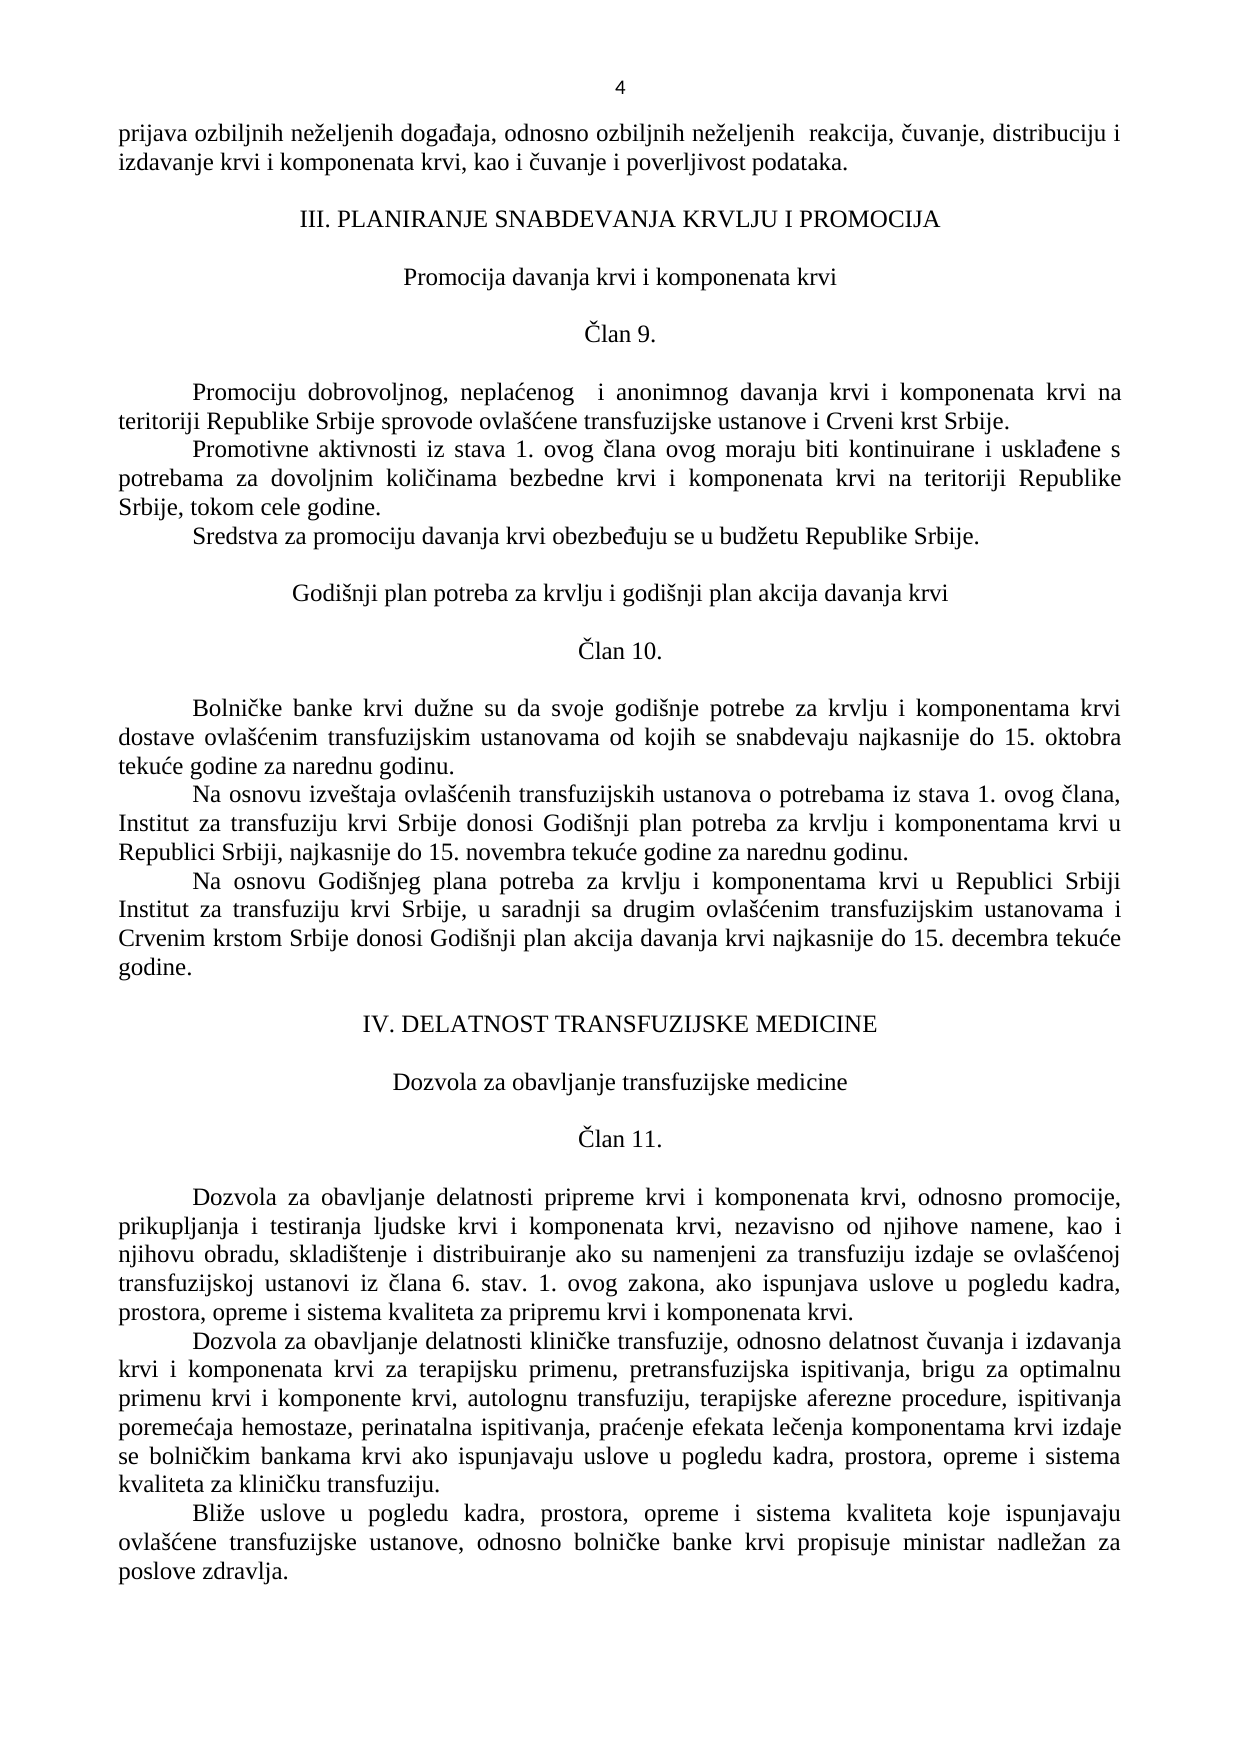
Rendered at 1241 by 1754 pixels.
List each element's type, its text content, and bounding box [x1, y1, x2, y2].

text Bliže uslove u pogledu kadra, prostora, opreme i sistema kvaliteta koje ispunjavaju ovlašćene transfuzijske ustanove, odnosno bolničke banke krvi propisuje ministar nadležan za poslove zdravlja. [118, 1498, 1122, 1584]
text Dozvola za obavljanje delatnosti kliničke transfuzije, odnosno delatnost čuvanja i izdavanja krvi i komponenata krvi za terapijsku primenu, pretransfuzijska ispitivanja, brigu za optimalnu primenu krvi i komponente krvi, autolognu transfuziju, terapijske aferezne procedure, ispitivanja poremećaja hemostaze, perinatalna ispitivanja, praćenje efekata lečenja komponentama krvi izdaje se bolničkim bankama krvi ako ispunjavaju uslove u pogledu kadra, prostora, opreme i sistema kvaliteta za kliničku transfuziju. [118, 1326, 1122, 1498]
text Promociju dobrovoljnog, neplaćenog i anonimnog davanja krvi i komponenata krvi na teritoriji Republike Srbije sprovode ovlašćene transfuzijske ustanove i Crveni krst Srbije. [118, 377, 1122, 434]
text Dozvola za obavljanje transfuzijske medicine [118, 1067, 1122, 1096]
text Član 9. [118, 319, 1122, 348]
text Član 11. [118, 1124, 1122, 1153]
text III. PLANIRANJE SNABDEVANJA KRVLJU I PROMOCIJA [118, 204, 1122, 233]
text Promotivne aktivnosti iz stava 1. ovog člana ovog moraju biti kontinuirane i usklađene s potrebama za dovoljnim količinama bezbedne krvi i komponenata krvi na teritoriji Republike Srbije, tokom cele godine. [118, 434, 1122, 521]
text Bolničke banke krvi dužne su da svoje godišnje potrebe za krvlju i komponentama krvi dostave ovlašćenim transfuzijskim ustanovama od kojih se snabdevaju najkasnije do 15. oktobra tekuće godine za narednu godinu. [118, 693, 1122, 779]
text Promocija davanja krvi i komponenata krvi [118, 262, 1122, 291]
text Na osnovu Godišnjeg plana potreba za krvlju i komponentama krvi u Republici Srbiji Institut za transfuziju krvi Srbije, u saradnji sa drugim ovlašćenim transfuzijskim ustanovama i Crvenim krstom Srbije donosi Godišnji plan akcija davanja krvi najkasnije do 15. decembra tekuće godine. [118, 866, 1122, 981]
text Na osnovu izveštaja ovlašćenih transfuzijskih ustanova o potrebama iz stava 1. ovog člana, Institut za transfuziju krvi Srbije donosi Godišnji plan potreba za krvlju i komponentama krvi u Republici Srbiji, najkasnije do 15. novembra tekuće godine za narednu godinu. [118, 779, 1122, 866]
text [118, 118, 1122, 176]
text Sredstva za promociju davanja krvi obezbeđuju se u budžetu Republike Srbije. [118, 521, 1122, 549]
text IV. DELATNOST TRANSFUZIJSKE MEDICINE [118, 1009, 1122, 1038]
text Član 10. [118, 636, 1122, 664]
text Godišnji plan potreba za krvlju i godišnji plan akcija davanja krvi [118, 578, 1122, 607]
text Dozvola za obavljanje delatnosti pripreme krvi i komponenata krvi, odnosno promocije, prikupljanja i testiranja ljudske krvi i komponenata krvi, nezavisno od njihove namene, kao i njihovu obradu, skladištenje i distribuiranje ako su namenjeni za transfuziju izdaje se ovlašćenoj transfuzijskoj ustanovi iz člana 6. stav. 1. ovog zakona, ako ispunjava uslove u pogledu kadra, prostora, opreme i sistema kvaliteta za pripremu krvi i komponenata krvi. [118, 1182, 1122, 1326]
